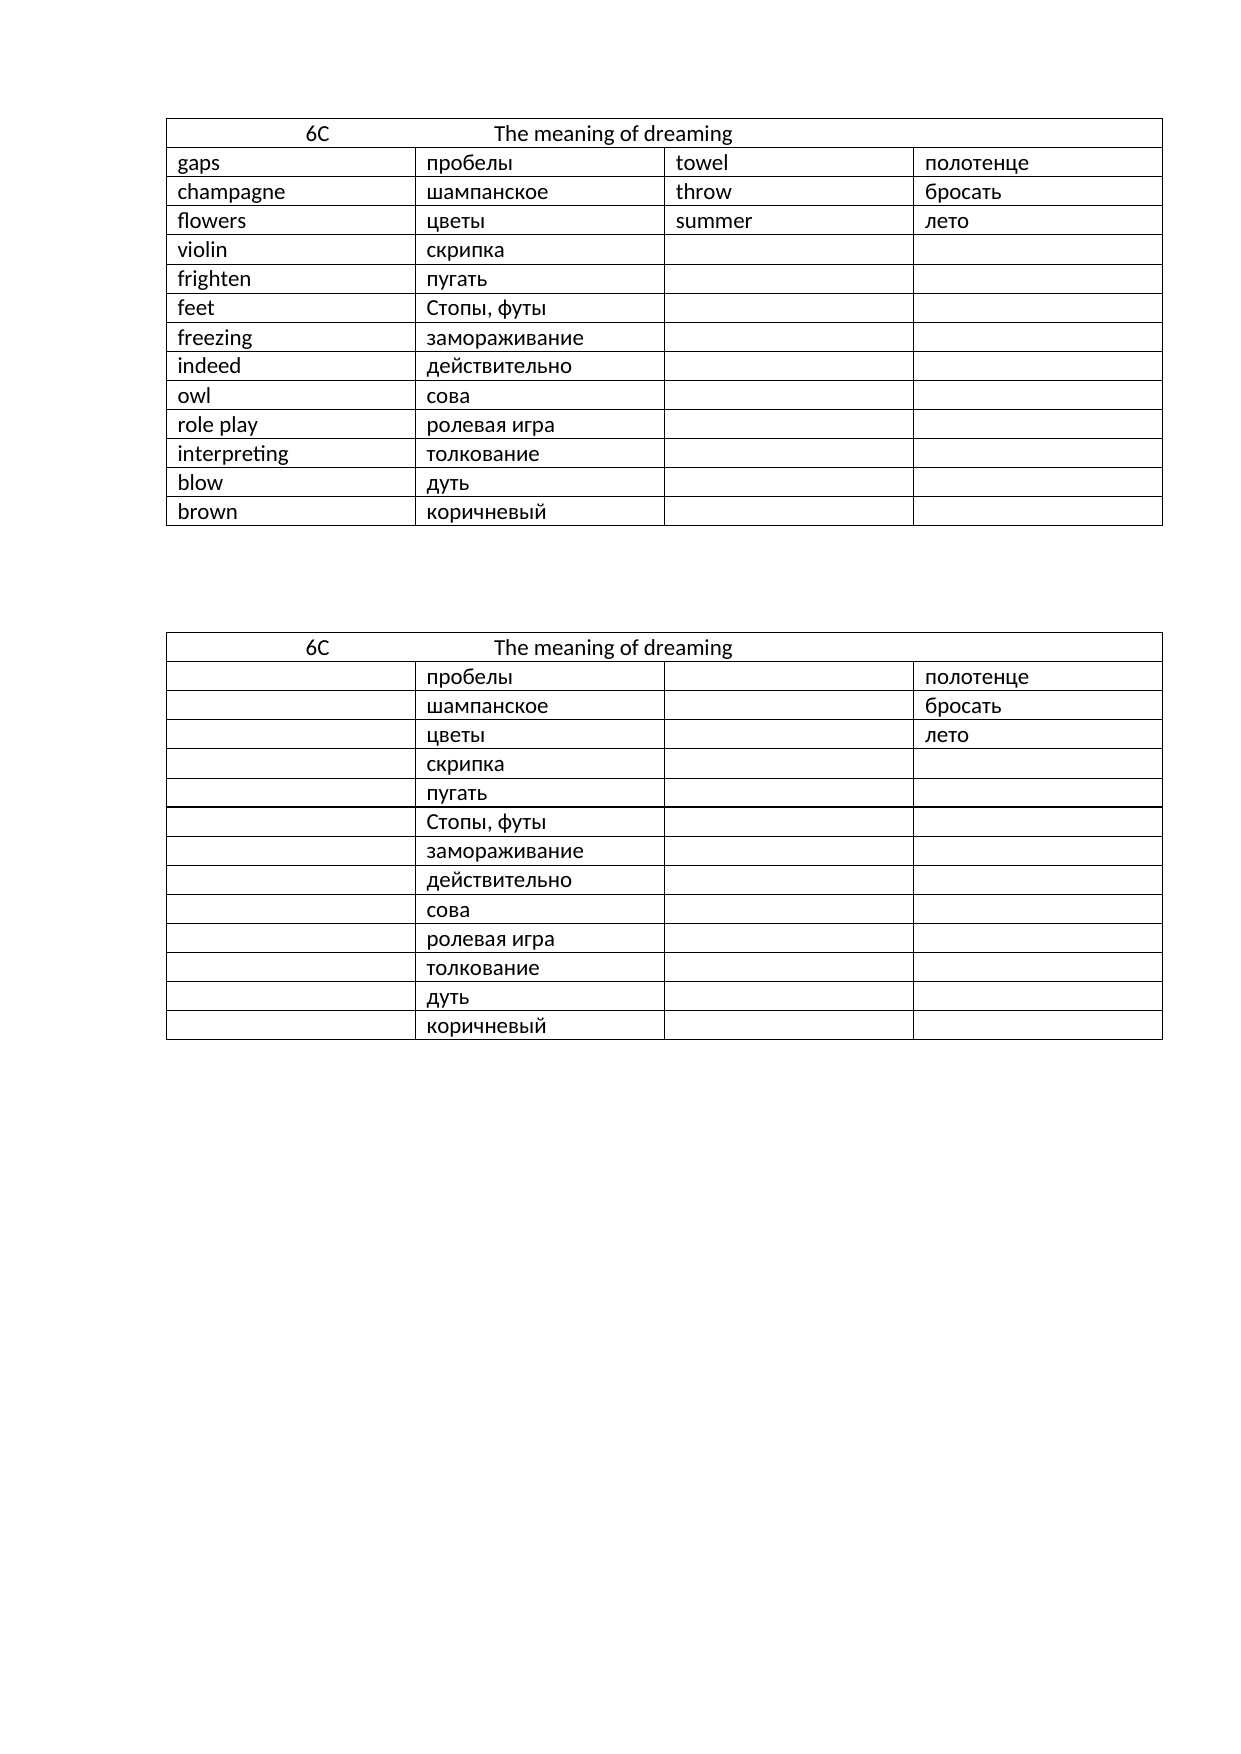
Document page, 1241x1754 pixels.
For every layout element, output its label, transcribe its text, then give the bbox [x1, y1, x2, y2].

table_cell [914, 837, 1162, 864]
table_cell ролевая игра [416, 924, 664, 952]
table_cell [167, 1011, 415, 1039]
table_cell пугать [416, 779, 664, 806]
table_cell [167, 749, 415, 777]
table_cell [914, 468, 1162, 496]
table_cell лето [914, 720, 1162, 748]
table_cell [665, 265, 913, 292]
table_cell Стопы, футы [416, 294, 664, 322]
table_header 6C The meaning of dreaming [167, 119, 1162, 147]
table_cell [914, 323, 1162, 351]
table_cell throw [665, 177, 913, 205]
table_cell замораживание [416, 837, 664, 864]
table_cell [665, 294, 913, 322]
table_cell полотенце [914, 662, 1162, 690]
table_cell [167, 662, 415, 690]
table_cell [914, 235, 1162, 263]
table_cell замораживание [416, 323, 664, 351]
table_cell [914, 381, 1162, 409]
table_cell [665, 691, 913, 719]
table_cell towel [665, 148, 913, 176]
table_cell [665, 982, 913, 1010]
table_cell [914, 895, 1162, 923]
table_cell [167, 866, 415, 894]
table_cell role play [167, 410, 415, 438]
table_cell [665, 749, 913, 777]
table_cell [167, 720, 415, 748]
table_cell ролевая игра [416, 410, 664, 438]
table_cell [914, 924, 1162, 952]
table_cell [167, 837, 415, 864]
table_cell сова [416, 895, 664, 923]
table_cell [167, 895, 415, 923]
table_cell [665, 235, 913, 263]
table_cell [914, 982, 1162, 1010]
table_cell цветы [416, 206, 664, 234]
table_cell flowers [167, 206, 415, 234]
table_cell [167, 779, 415, 806]
table_cell коричневый [416, 497, 664, 525]
table_cell пробелы [416, 662, 664, 690]
table_cell [665, 468, 913, 496]
table_cell [914, 953, 1162, 981]
table_cell дуть [416, 982, 664, 1010]
table_cell дуть [416, 468, 664, 496]
table_cell [914, 779, 1162, 806]
table_cell [167, 808, 415, 836]
table_cell бросать [914, 177, 1162, 205]
table_cell [167, 982, 415, 1010]
table_cell толкование [416, 953, 664, 981]
table_cell [665, 808, 913, 836]
table_cell freezing [167, 323, 415, 351]
table_cell цветы [416, 720, 664, 748]
table_cell Стопы, футы [416, 808, 664, 836]
table_cell [665, 1011, 913, 1039]
table_cell interpreting [167, 439, 415, 467]
table_cell feet [167, 294, 415, 322]
table_cell [665, 779, 913, 806]
table_cell [665, 381, 913, 409]
table_cell brown [167, 497, 415, 525]
table_cell толкование [416, 439, 664, 467]
table_cell действительно [416, 866, 664, 894]
table_cell бросать [914, 691, 1162, 719]
table_header 6C The meaning of dreaming [167, 633, 1162, 661]
table_cell blow [167, 468, 415, 496]
table_cell [665, 953, 913, 981]
table_cell сова [416, 381, 664, 409]
table_cell коричневый [416, 1011, 664, 1039]
table_cell frighten [167, 265, 415, 292]
table_cell [665, 439, 913, 467]
table_cell скрипка [416, 235, 664, 263]
table_cell [167, 691, 415, 719]
table_cell [665, 662, 913, 690]
table_cell действительно [416, 352, 664, 380]
table_cell [665, 837, 913, 864]
table_cell [914, 352, 1162, 380]
table_cell [665, 895, 913, 923]
table_cell summer [665, 206, 913, 234]
table_cell [914, 439, 1162, 467]
table_cell [665, 720, 913, 748]
table_cell лето [914, 206, 1162, 234]
table_cell [914, 866, 1162, 894]
table_cell пробелы [416, 148, 664, 176]
table_cell [665, 410, 913, 438]
table_cell champagne [167, 177, 415, 205]
table_cell [914, 410, 1162, 438]
table_cell violin [167, 235, 415, 263]
table_cell [665, 352, 913, 380]
table_cell [914, 294, 1162, 322]
table_cell шампанское [416, 177, 664, 205]
table_cell [167, 953, 415, 981]
table_cell indeed [167, 352, 415, 380]
table_cell [914, 808, 1162, 836]
table_cell [665, 497, 913, 525]
table_cell [665, 924, 913, 952]
table_cell [665, 866, 913, 894]
table_cell [914, 1011, 1162, 1039]
table_cell [665, 323, 913, 351]
table_cell [914, 749, 1162, 777]
table_cell [914, 497, 1162, 525]
table_cell [914, 265, 1162, 292]
table_cell пугать [416, 265, 664, 292]
table_cell шампанское [416, 691, 664, 719]
table_cell gaps [167, 148, 415, 176]
table_cell скрипка [416, 749, 664, 777]
table_cell owl [167, 381, 415, 409]
table_cell полотенце [914, 148, 1162, 176]
table_cell [167, 924, 415, 952]
